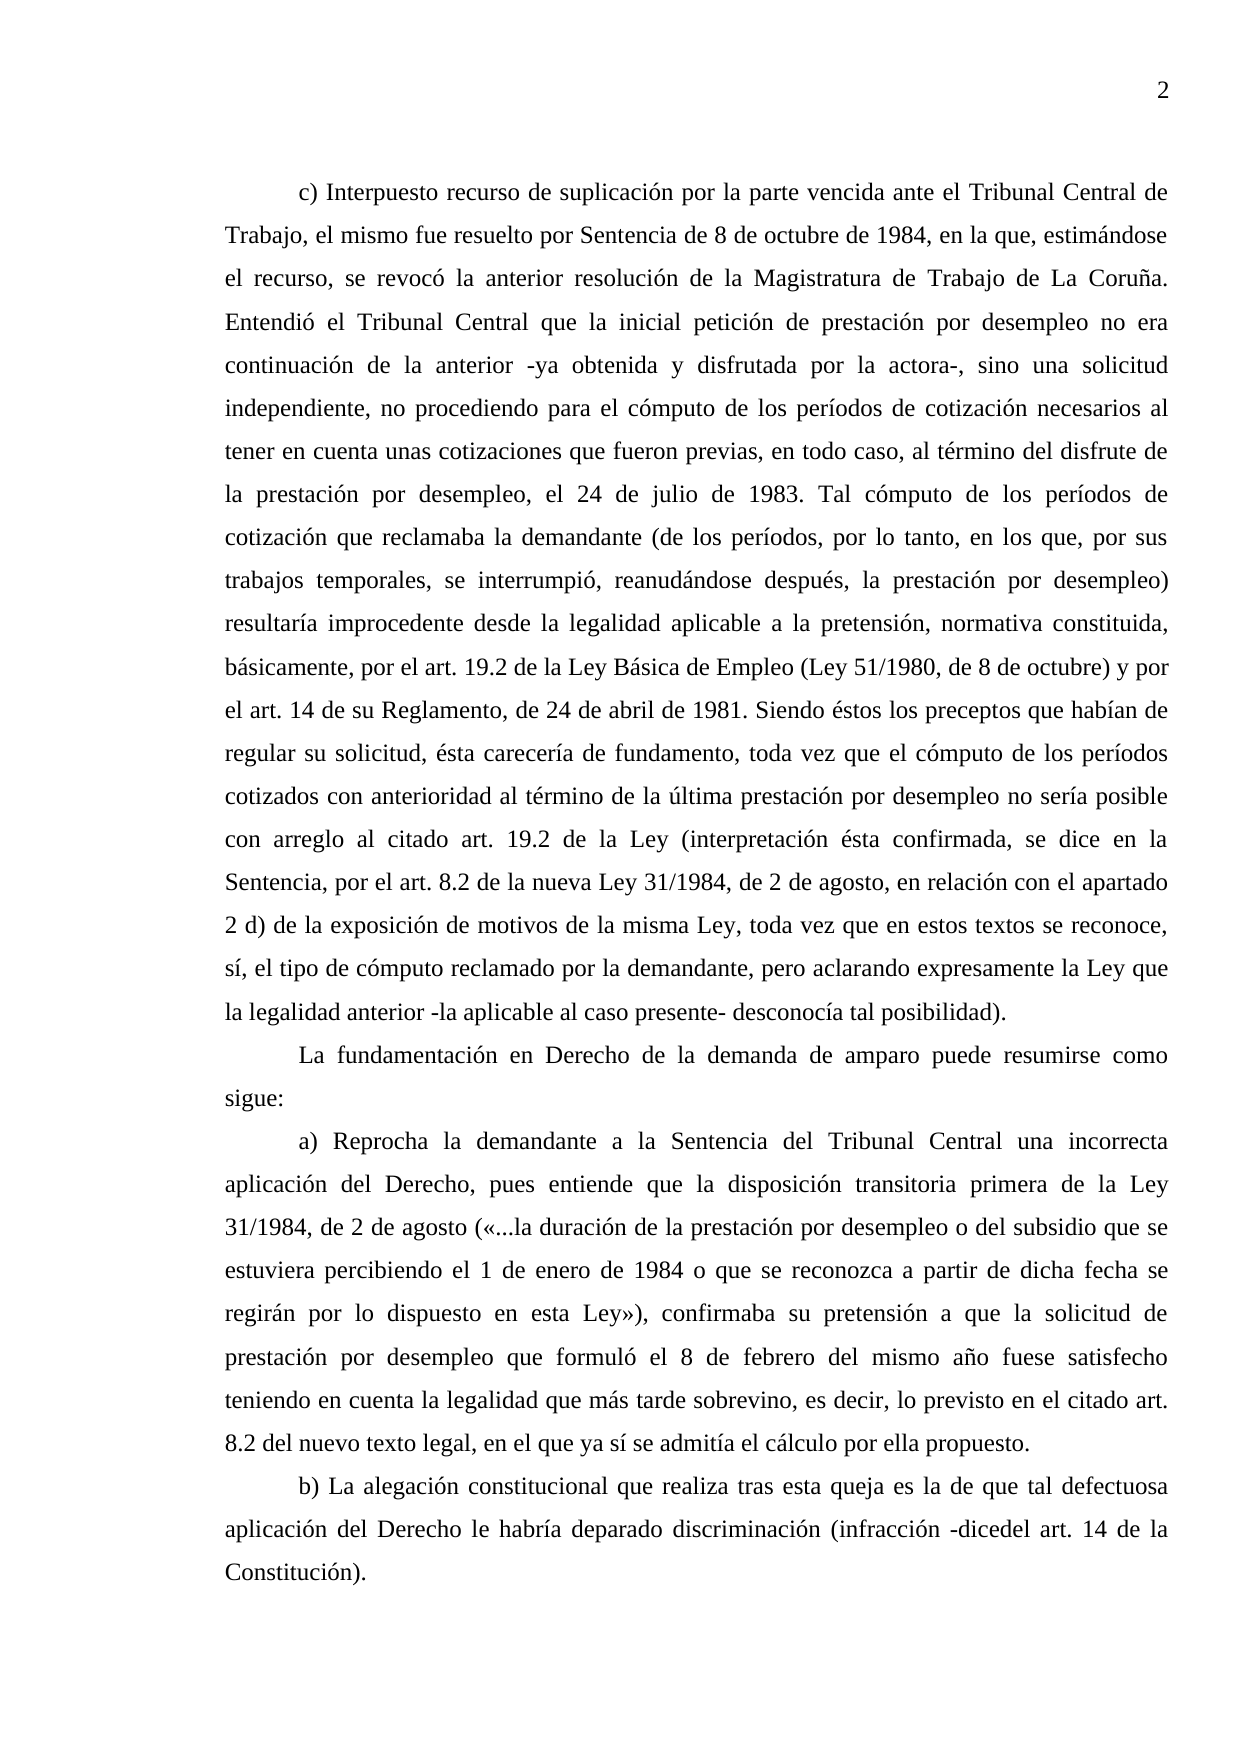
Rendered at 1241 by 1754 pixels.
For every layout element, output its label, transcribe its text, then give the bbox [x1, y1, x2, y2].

text b) La alegación constitucional que realiza tras esta queja es la de que tal defectuosa aplicación del Derecho le habría deparado discriminación (infracción -dicedel art. 14 de la Constitución). [224, 1471, 1169, 1586]
text a) Reprocha la demandante a la Sentencia del Tribunal Central una incorrecta aplicación del Derecho, pues entiende que la disposición transitoria primera de la Ley 31/1984, de 2 de agosto («...la duración de la prestación por desempleo o del subsidio que se estuviera percibiendo el 1 de enero de 1984 o que se reconozca a partir de dicha fecha se regirán por lo dispuesto en esta Ley»), confirmaba su pretensión a que la solicitud de prestación por desempleo que formuló el 8 de febrero del mismo año fuese satisfecho teniendo en cuenta la legalidad que más tarde sobrevino, es decir, lo previsto en el citado art. 8.2 del nuevo texto legal, en el que ya sí se admitía el cálculo por ella propuesto. [224, 1126, 1169, 1457]
text c) Interpuesto recurso de suplicación por la parte vencida ante el Tribunal Central de Trabajo, el mismo fue resuelto por Sentencia de 8 de octubre de 1984, en la que, estimándose el recurso, se revocó la anterior resolución de la Magistratura de Trabajo de La Coruña. Entendió el Tribunal Central que la inicial petición de prestación por desempleo no era continuación de la anterior -ya obtenida y disfrutada por la actora-, sino una solicitud independiente, no procediendo para el cómputo de los períodos de cotización necesarios al tener en cuenta unas cotizaciones que fueron previas, en todo caso, al término del disfrute de la prestación por desempleo, el 24 de julio de 1983. Tal cómputo de los períodos de cotización que reclamaba la demandante (de los períodos, por lo tanto, en los que, por sus trabajos temporales, se interrumpió, reanudándose después, la prestación por desempleo) resultaría improcedente desde la legalidad aplicable a la pretensión, normativa constituida, básicamente, por el art. 19.2 de la Ley Básica de Empleo (Ley 51/1980, de 8 de octubre) y por el art. 14 de su Reglamento, de 24 de abril de 1981. Siendo éstos los preceptos que habían de regular su solicitud, ésta carecería de fundamento, toda vez que el cómputo de los períodos cotizados con anterioridad al término de la última prestación por desempleo no sería posible con arreglo al citado art. 19.2 de la Ley (interpretación ésta confirmada, se dice en la Sentencia, por el art. 8.2 de la nueva Ley 31/1984, de 2 de agosto, en relación con el apartado 2 d) de la exposición de motivos de la misma Ley, toda vez que en estos textos se reconoce, sí, el tipo de cómputo reclamado por la demandante, pero aclarando expresamente la Ley que la legalidad anterior -la aplicable al caso presente- desconocía tal posibilidad). [224, 177, 1169, 1025]
text La fundamentación en Derecho de la demanda de amparo puede resumirse como sigue: [224, 1040, 1169, 1112]
